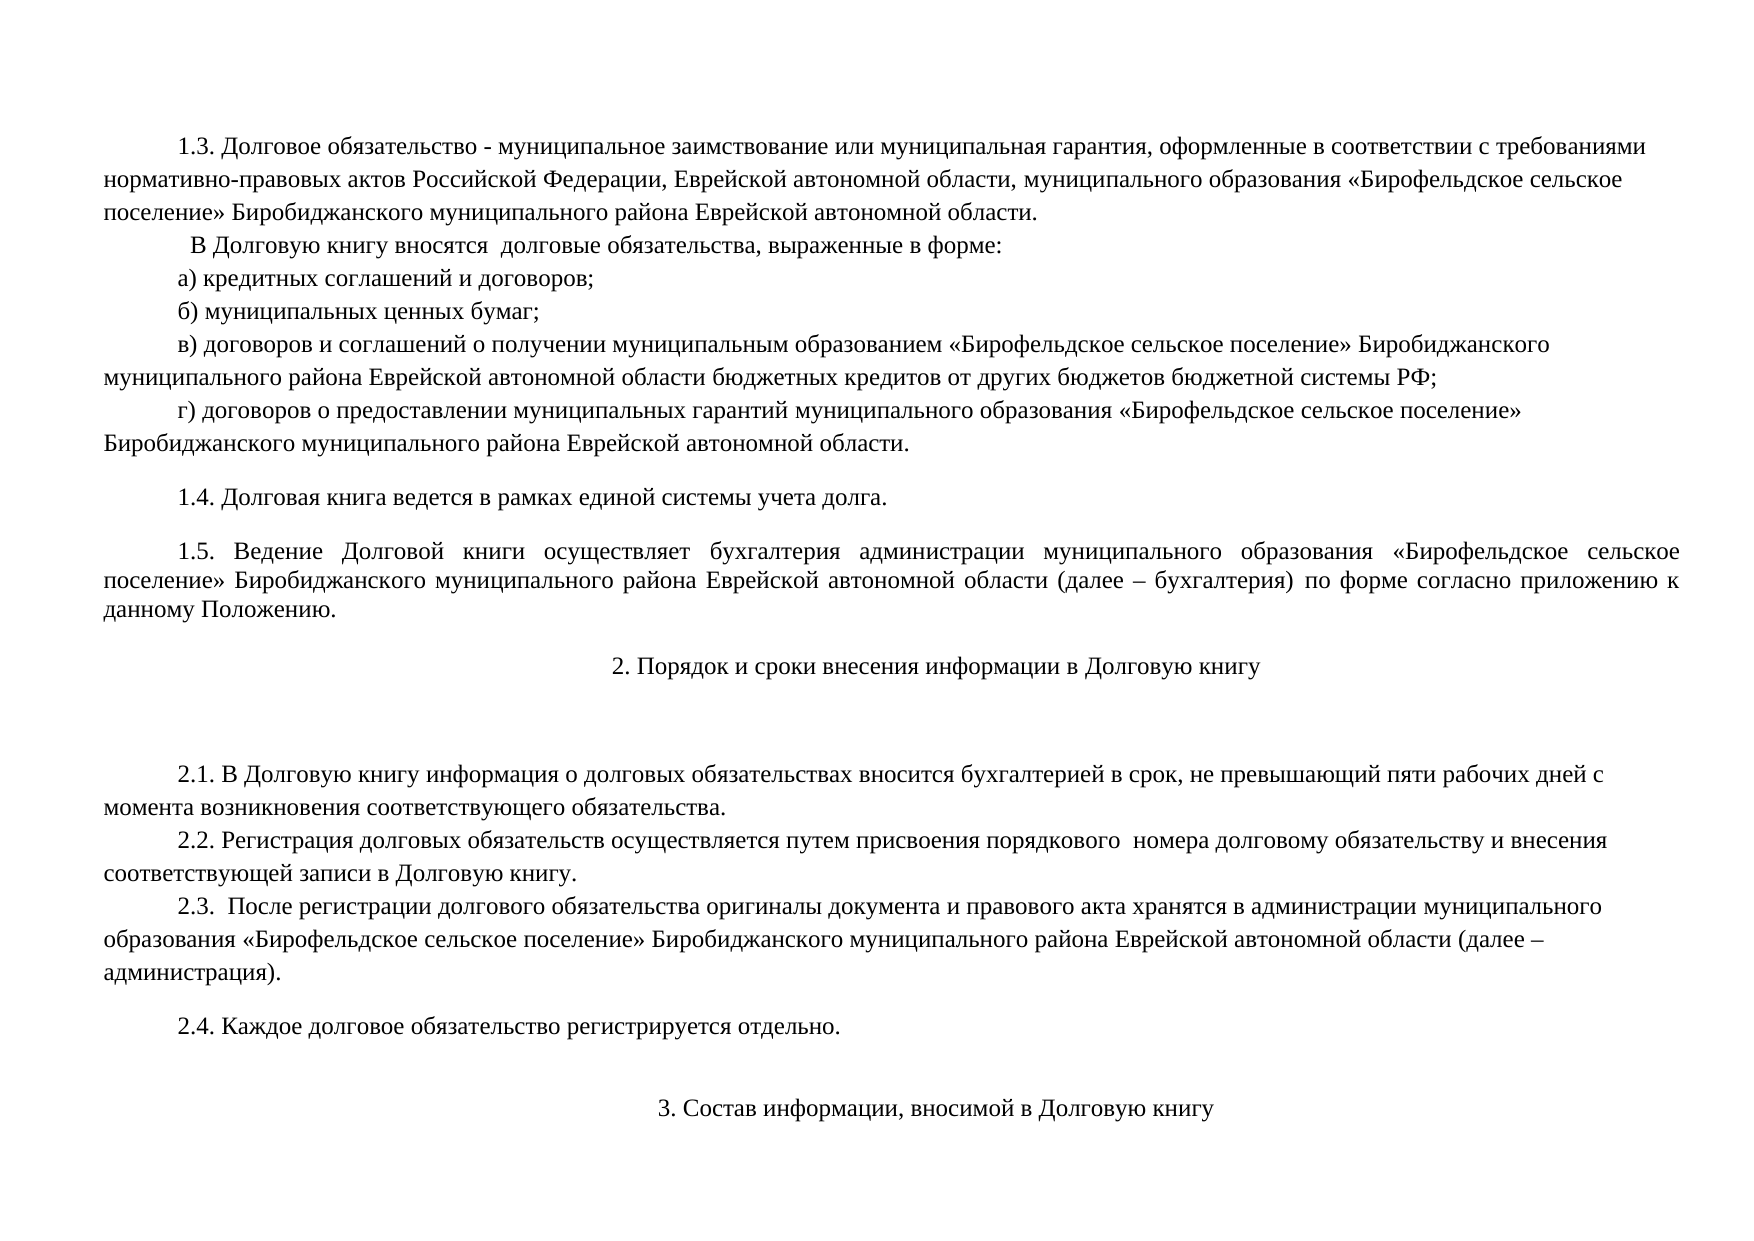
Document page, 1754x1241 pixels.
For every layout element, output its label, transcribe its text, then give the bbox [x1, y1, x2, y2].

text в) договоров и соглашений о получении муниципальным образованием «Бирофельдское сельское поселение» Биробиджанского муниципального района Еврейской автономной области бюджетных кредитов от других бюджетов бюджетной системы РФ; [103, 329, 1680, 391]
text 2.1. В Долговую книгу информация о долговых обязательствах вносится бухгалтерией в срок, не превышающий пяти рабочих дней с момента возникновения соответствующего обязательства. [103, 759, 1680, 821]
text г) договоров о предоставлении муниципальных гарантий муниципального образования «Бирофельдское сельское поселение» Биробиджанского муниципального района Еврейской автономной области. [103, 396, 1680, 457]
text 2. Порядок и сроки внесения информации в Долговую книгу [103, 651, 1680, 680]
text 1.3. Долговое обязательство - муниципальное заимствование или муниципальная гарантия, оформленные в соответствии с требованиями нормативно-правовых актов Российской Федерации, Еврейской автономной области, муниципального образования «Бирофельдское сельское поселение» Биробиджанского муниципального района Еврейской автономной области. [103, 131, 1680, 226]
text 1.5. Ведение Долговой книги осуществляет бухгалтерия администрации муниципального образования «Бирофельдское сельское поселение» Биробиджанского муниципального района Еврейской автономной области (далее – бухгалтерия) по форме согласно приложению к данному Положению. [103, 536, 1680, 622]
text 2.3. После регистрации долгового обязательства оригиналы документа и правового акта хранятся в администрации муниципального образования «Бирофельдское сельское поселение» Биробиджанского муниципального района Еврейской автономной области (далее – администрация). [103, 891, 1680, 986]
text В Долговую книгу вносятся долговые обязательства, выраженные в форме: [103, 230, 1680, 259]
text 2.2. Регистрация долговых обязательств осуществляется путем присвоения порядкового номера долговому обязательству и внесения соответствующей записи в Долговую книгу. [103, 825, 1680, 887]
text б) муниципальных ценных бумаг; [103, 296, 1680, 325]
text 3. Состав информации, вносимой в Долговую книгу [103, 1093, 1680, 1122]
text 1.4. Долговая книга ведется в рамках единой системы учета долга. [103, 482, 1680, 511]
text а) кредитных соглашений и договоров; [103, 263, 1680, 292]
text 2.4. Каждое долговое обязательство регистрируется отдельно. [103, 1011, 1680, 1040]
